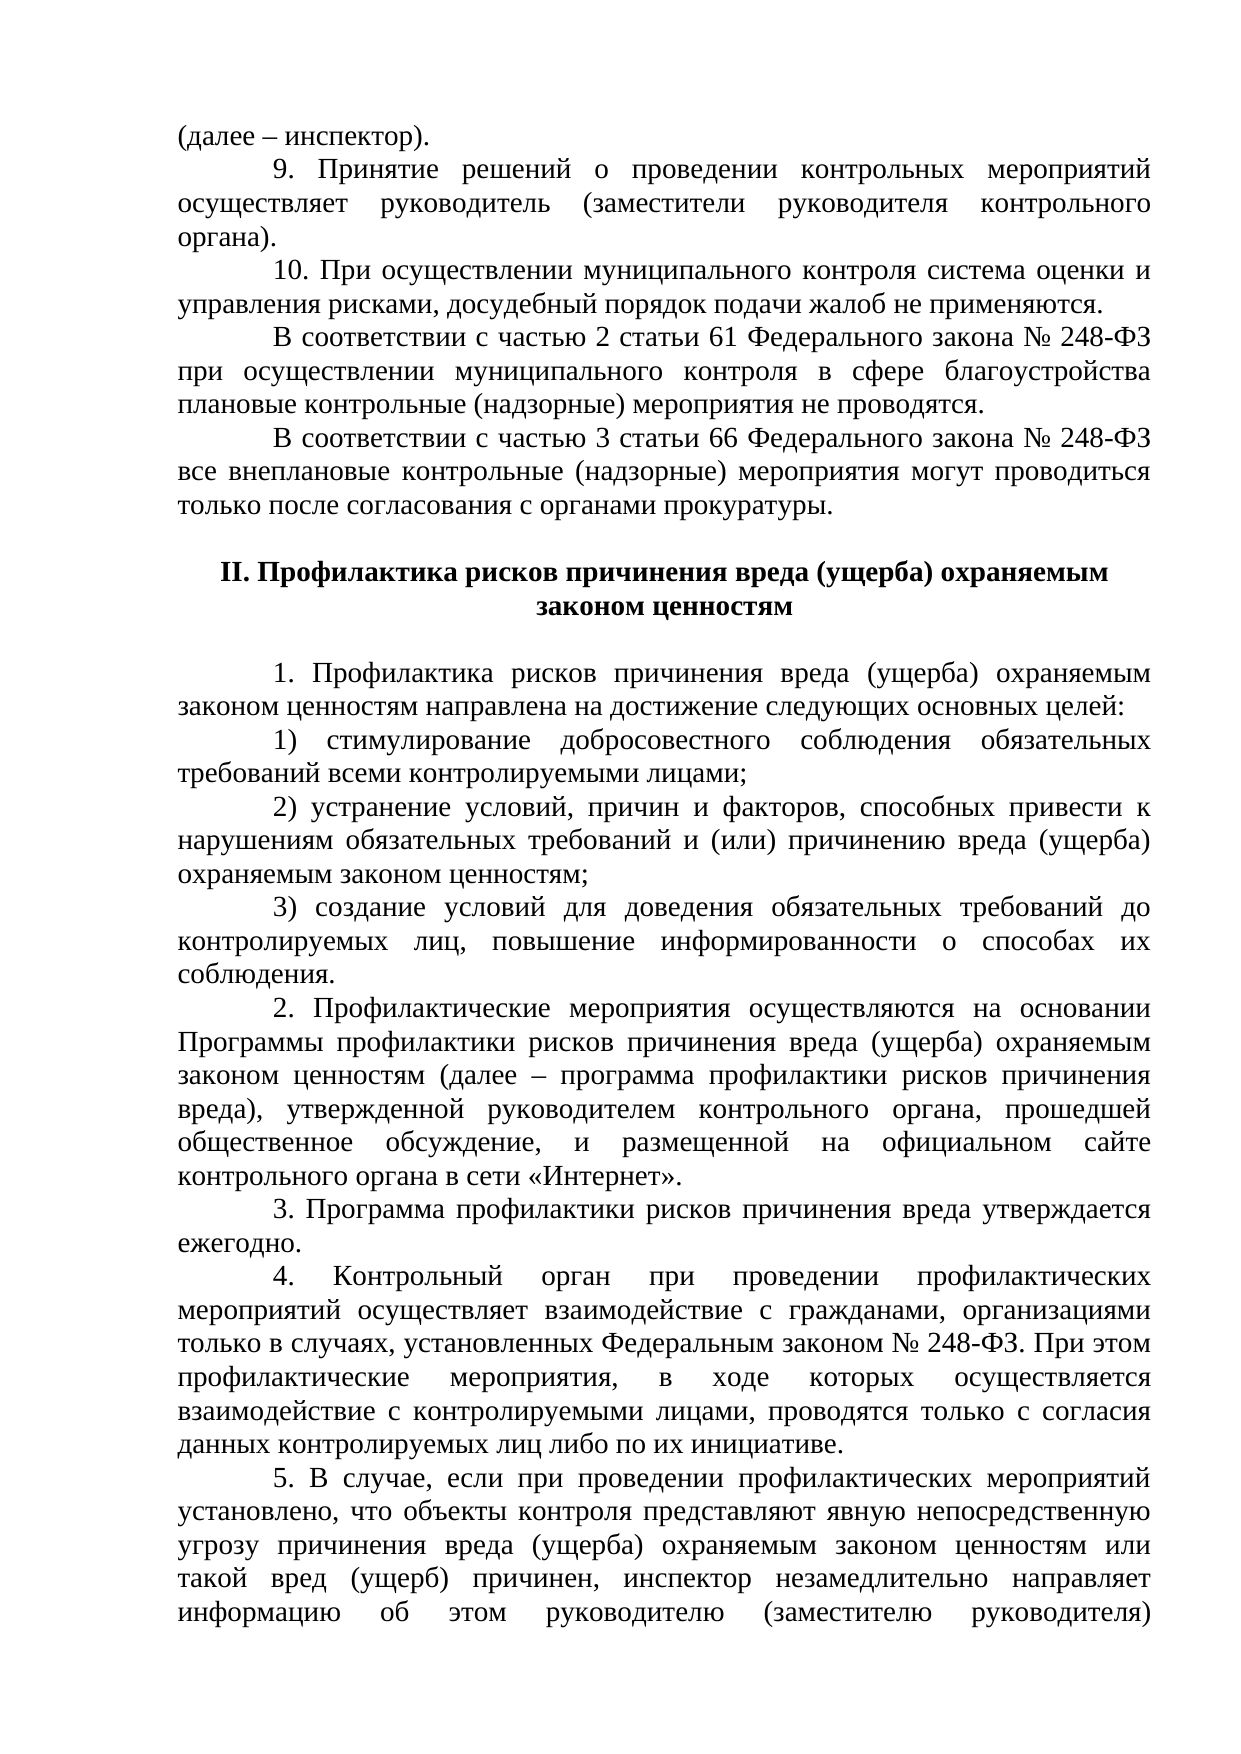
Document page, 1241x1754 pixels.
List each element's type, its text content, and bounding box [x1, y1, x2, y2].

text 2. Профилактические мероприятия осуществляются на основании Программы профилактики рисков причинения вреда (ущерба) охраняемым законом ценностям (далее – программа профилактики рисков причинения вреда), утвержденной руководителем контрольного органа, прошедшей общественное обсуждение, и размещенной на официальном сайте контрольного органа в сети «Интернет». [177, 990, 1152, 1191]
text II. Профилактика рисков причинения вреда (ущерба) охраняемым законом ценностям [177, 554, 1152, 621]
text 2) устранение условий, причин и факторов, способных привести к нарушениям обязательных требований и (или) причинению вреда (ущерба) охраняемым законом ценностям; [177, 789, 1152, 889]
text 9. Принятие решений о проведении контрольных мероприятий осуществляет руководитель (заместители руководителя контрольного органа). [177, 152, 1152, 252]
text В соответствии с частью 2 статьи 61 Федерального закона № 248-ФЗ при осуществлении муниципального контроля в сфере благоустройства плановые контрольные (надзорные) мероприятия не проводятся. [177, 319, 1152, 420]
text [177, 118, 1152, 152]
text 4. Контрольный орган при проведении профилактических мероприятий осуществляет взаимодействие с гражданами, организациями только в случаях, установленных Федеральным законом № 248-ФЗ. При этом профилактические мероприятия, в ходе которых осуществляется взаимодействие с контролируемыми лицами, проводятся только с согласия данных контролируемых лиц либо по их инициативе. [177, 1258, 1152, 1460]
text 1. Профилактика рисков причинения вреда (ущерба) охраняемым законом ценностям направлена на достижение следующих основных целей: [177, 655, 1152, 722]
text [177, 1460, 1152, 1627]
text 3. Программа профилактики рисков причинения вреда утверждается ежегодно. [177, 1191, 1152, 1258]
text В соответствии с частью 3 статьи 66 Федерального закона № 248-ФЗ все внеплановые контрольные (надзорные) мероприятия могут проводиться только после согласования с органами прокуратуры. [177, 420, 1152, 521]
text 1) стимулирование добросовестного соблюдения обязательных требований всеми контролируемыми лицами; [177, 722, 1152, 789]
text 3) создание условий для доведения обязательных требований до контролируемых лиц, повышение информированности о способах их соблюдения. [177, 889, 1152, 990]
text 10. При осуществлении муниципального контроля система оценки и управления рисками, досудебный порядок подачи жалоб не применяются. [177, 252, 1152, 319]
